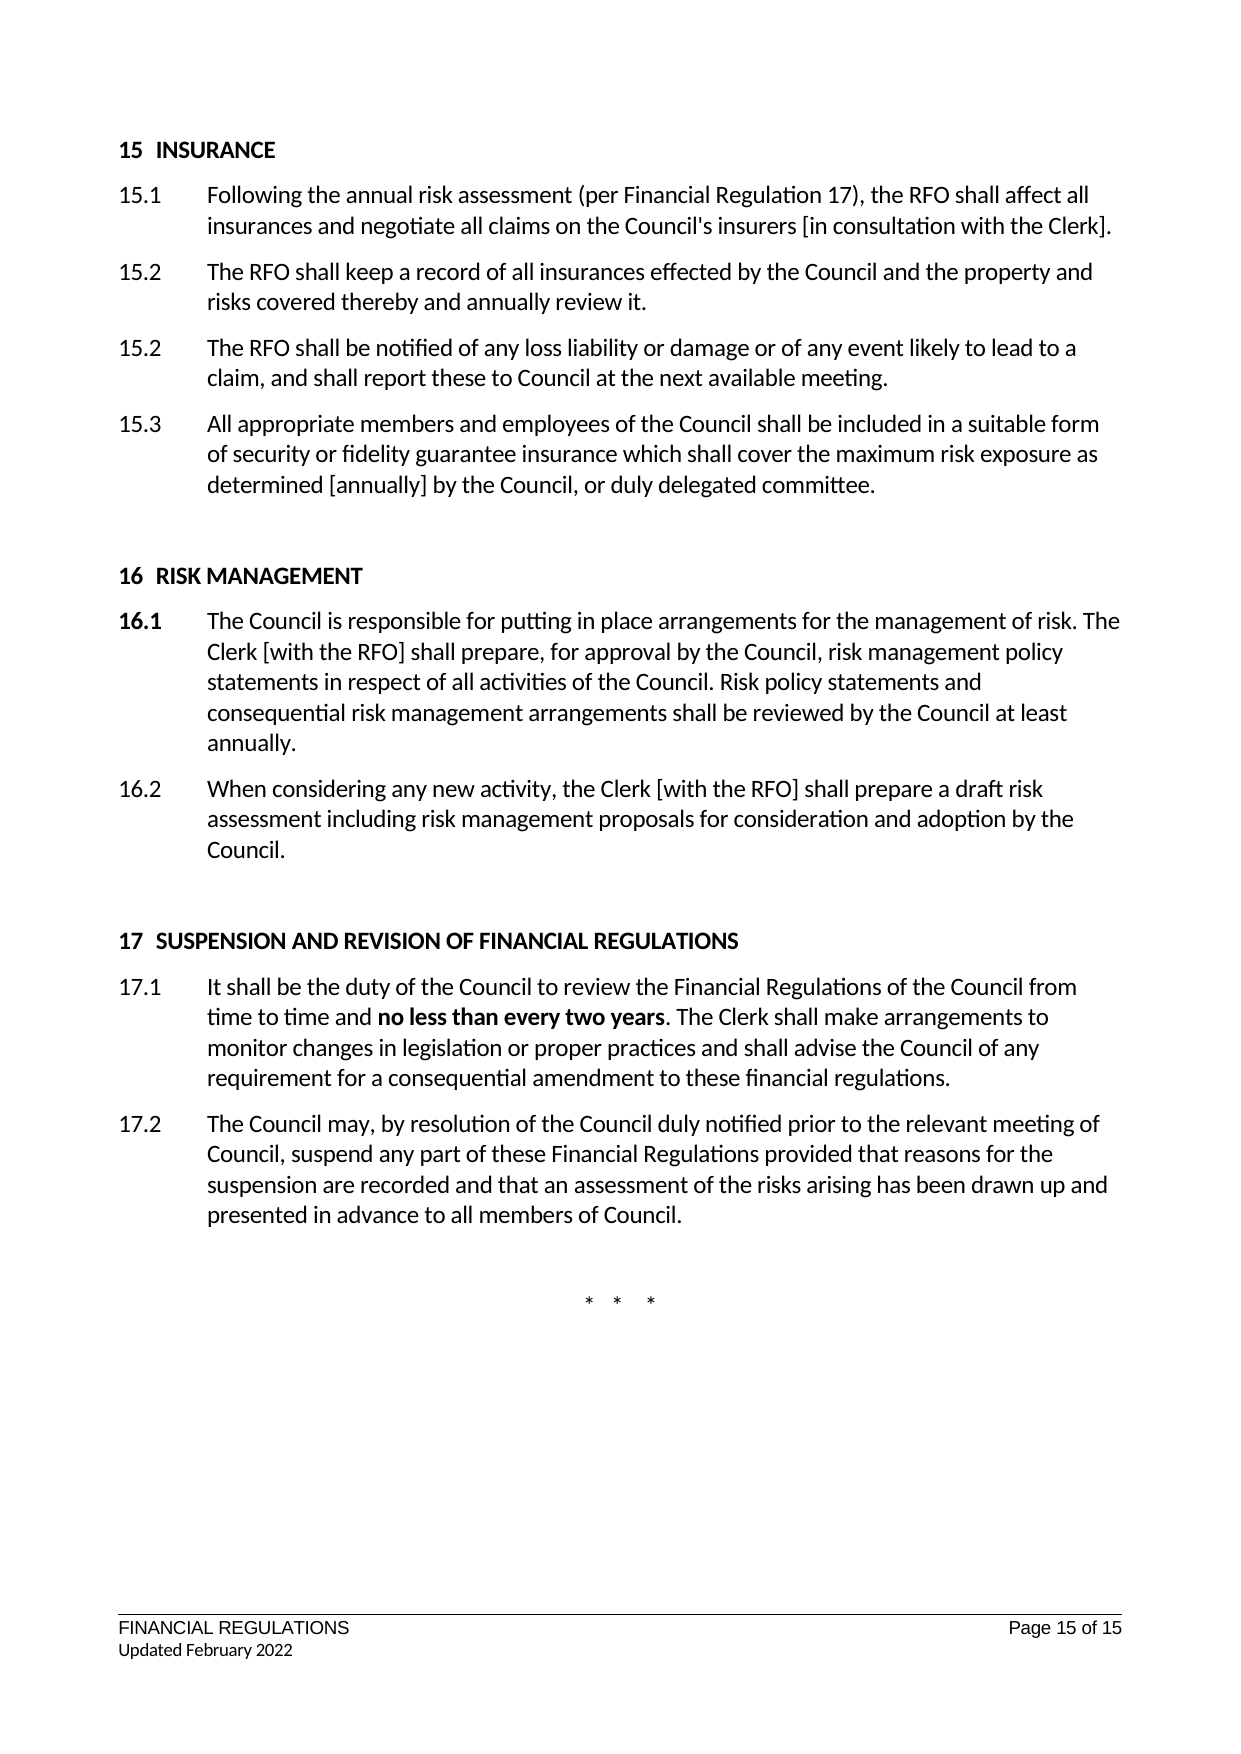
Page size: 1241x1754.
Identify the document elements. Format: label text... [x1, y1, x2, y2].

list The RFO shall be notified of any loss liability or damage or of any event likely to lead to a claim, and shall report these to Council at the next available meeting. [118, 332, 1122, 393]
list All appropriate members and employees of the Council shall be included in a suitable form of security or fidelity guarantee insurance which shall cover the maximum risk exposure as determined [annually] by the Council, or duly delegated committee. [118, 408, 1122, 499]
list When considering any new activity, the Clerk [with the RFO] shall prepare a draft risk assessment including risk management proposals for consideration and adoption by the Council. [118, 773, 1122, 864]
list The Council may, by resolution of the Council duly notified prior to the relevant meeting of Council, suspend any part of these Financial Regulations provided that reasons for the suspension are recorded and that an assessment of the risks arising has been drawn up and presented in advance to all members of Council. [118, 1108, 1122, 1230]
text 16.1 The Council is responsible for putting in place arrangements for the management of risk. The Clerk [with the RFO] shall prepare, for approval by the Council, risk management policy statements in respect of all activities of the Council. Risk policy statements and consequential risk management arrangements shall be reviewed by the Council at least annually. [118, 605, 1122, 758]
text 17.1 It shall be the duty of the Council to review the Financial Regulations of the Council from time to time and no less than every two years. The Clerk shall make arrangements to monitor changes in legislation or proper practices and shall advise the Council of any requirement for a consequential amendment to these financial regulations. [118, 971, 1122, 1093]
list SUSPENSION AND REVISION OF FINANCIAL REGULATIONS [118, 925, 1122, 956]
list INSURANCE [118, 134, 1122, 165]
text * * * [118, 1290, 1122, 1321]
text 15.1 Following the annual risk assessment (per Financial Regulation 17), the RFO shall affect all insurances and negotiate all claims on the Council's insurers [in consultation with the Clerk]. [118, 180, 1122, 241]
text 15.2 The RFO shall keep a record of all insurances effected by the Council and the property and risks covered thereby and annually review it. [118, 256, 1122, 317]
list RISK MANAGEMENT [118, 560, 1122, 590]
